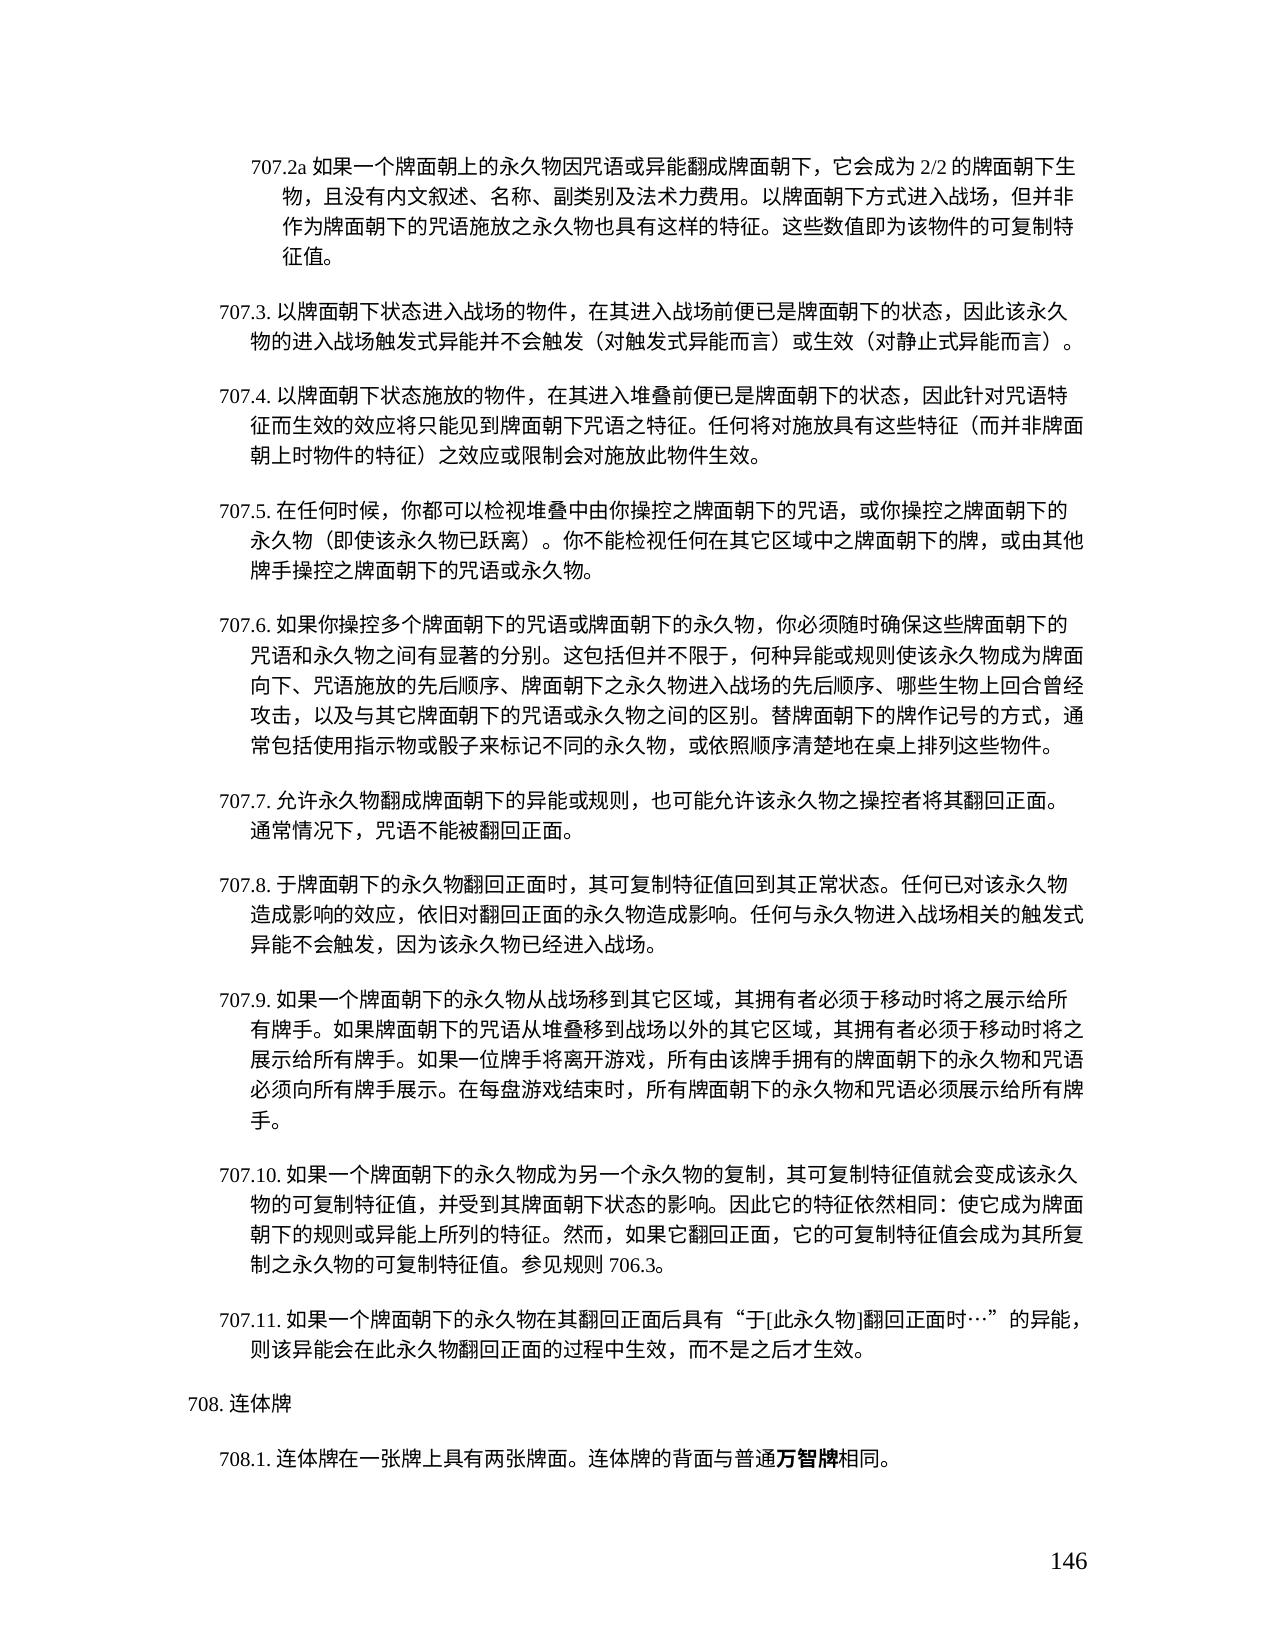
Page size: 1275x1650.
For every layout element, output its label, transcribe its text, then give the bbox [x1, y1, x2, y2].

text 707.3. 以牌面朝下状态进入战场的物件，在其进入战场前便已是牌面朝下的状态，因此该永久物的进入战场触发式异能并不会触发（对触发式异能而言）或生效（对静止式异能而言）。 [219, 295, 1087, 355]
text 707.10. 如果一个牌面朝下的永久物成为另一个永久物的复制，其可复制特征值就会变成该永久物的可复制特征值，并受到其牌面朝下状态的影响。因此它的特征依然相同：使它成为牌面朝下的规则或异能上所列的特征。然而，如果它翻回正面，它的可复制特征值会成为其所复制之永久物的可复制特征值。参见规则706.3。 [219, 1158, 1087, 1279]
text 707.4. 以牌面朝下状态施放的物件，在其进入堆叠前便已是牌面朝下的状态，因此针对咒语特征而生效的效应将只能见到牌面朝下咒语之特征。任何将对施放具有这些特征（而并非牌面朝上时物件的特征）之效应或限制会对施放此物件生效。 [219, 379, 1087, 470]
text 707.6. 如果你操控多个牌面朝下的咒语或牌面朝下的永久物，你必须随时确保这些牌面朝下的咒语和永久物之间有显著的分别。这包括但并不限于，何种异能或规则使该永久物成为牌面向下、咒语施放的先后顺序、牌面朝下之永久物进入战场的先后顺序、哪些生物上回合曾经攻击，以及与其它牌面朝下的咒语或永久物之间的区别。替牌面朝下的牌作记号的方式，通常包括使用指示物或骰子来标记不同的永久物，或依照顺序清楚地在桌上排列这些物件。 [219, 609, 1087, 760]
text 707.5. 在任何时候，你都可以检视堆叠中由你操控之牌面朝下的咒语，或你操控之牌面朝下的永久物（即使该永久物已跃离）。你不能检视任何在其它区域中之牌面朝下的牌，或由其他牌手操控之牌面朝下的咒语或永久物。 [219, 494, 1087, 585]
text 707.9. 如果一个牌面朝下的永久物从战场移到其它区域，其拥有者必须于移动时将之展示给所有牌手。如果牌面朝下的咒语从堆叠移到战场以外的其它区域，其拥有者必须于移动时将之展示给所有牌手。如果一位牌手将离开游戏，所有由该牌手拥有的牌面朝下的永久物和咒语必须向所有牌手展示。在每盘游戏结束时，所有牌面朝下的永久物和咒语必须展示给所有牌手。 [219, 983, 1087, 1134]
text 708.1. 连体牌在一张牌上具有两张牌面。连体牌的背面与普通万智牌相同。 [219, 1442, 1087, 1472]
text 707.8. 于牌面朝下的永久物翻回正面时，其可复制特征值回到其正常状态。任何已对该永久物造成影响的效应，依旧对翻回正面的永久物造成影响。任何与永久物进入战场相关的触发式异能不会触发，因为该永久物已经进入战场。 [219, 868, 1087, 959]
text 707.7. 允许永久物翻成牌面朝下的异能或规则，也可能允许该永久物之操控者将其翻回正面。通常情况下，咒语不能被翻回正面。 [219, 784, 1087, 844]
text 707.2a 如果一个牌面朝上的永久物因咒语或异能翻成牌面朝下，它会成为2/2的牌面朝下生物，且没有内文叙述、名称、副类别及法术力费用。以牌面朝下方式进入战场，但并非作为牌面朝下的咒语施放之永久物也具有这样的特征。这些数值即为该物件的可复制特征值。 [251, 150, 1087, 271]
text 708. 连体牌 [187, 1387, 1087, 1418]
text 707.11. 如果一个牌面朝下的永久物在其翻回正面后具有“于[此永久物]翻回正面时…”的异能，则该异能会在此永久物翻回正面的过程中生效，而不是之后才生效。 [219, 1303, 1087, 1363]
